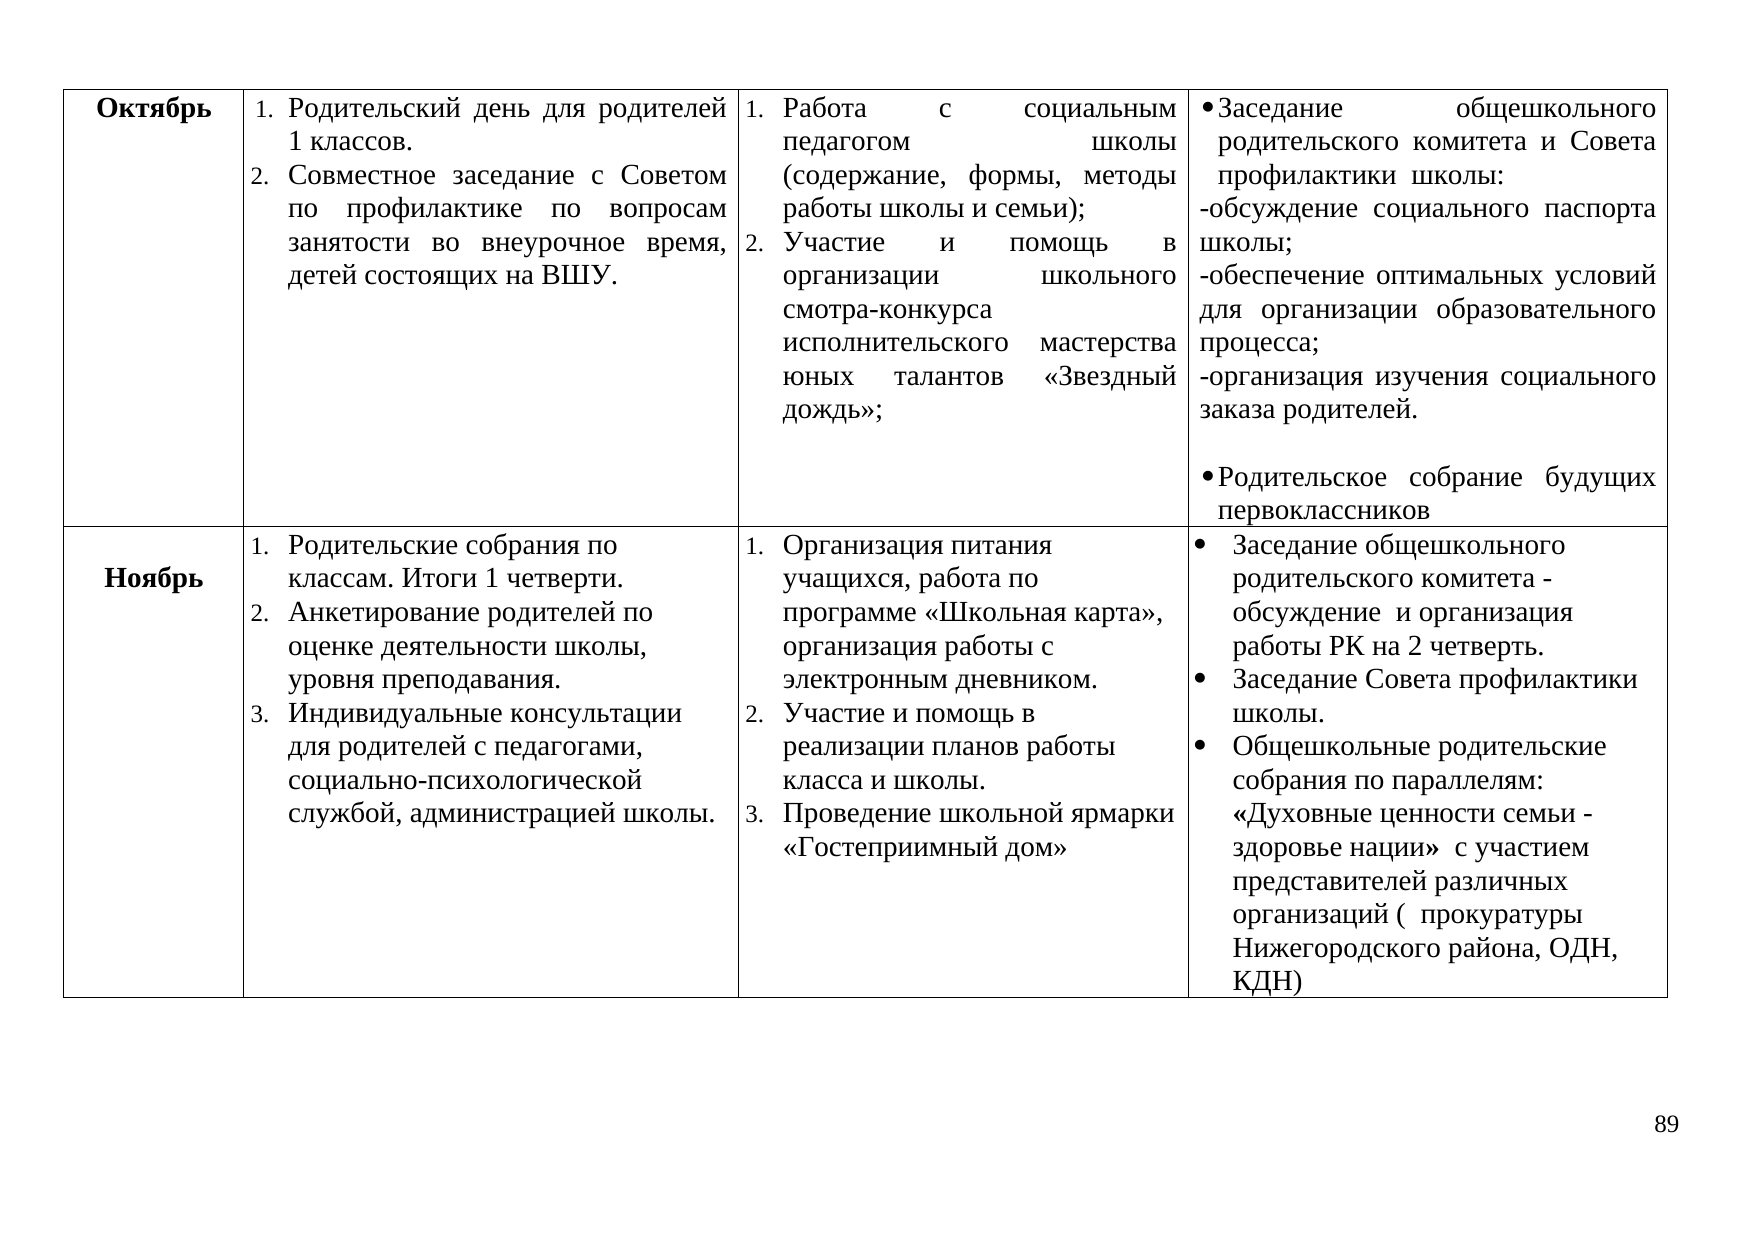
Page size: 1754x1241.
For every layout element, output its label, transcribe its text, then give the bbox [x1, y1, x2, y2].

table_cell Организация питания учащихся, работа по программе «Школьная карта», организация работы с электронным дневником. Участие и помощь в реализации планов работы класса и школы. Проведение школьной ярмарки «Гостеприимный дом» [739, 527, 1188, 997]
table_cell Октябрь [64, 90, 243, 526]
table_cell Заседание общешкольного родительского комитета и Совета профилактики школы: -обсуждение социального паспорта школы; -обеспечение оптимальных условий для организации образовательного процесса; -организация изучения социального заказа родителей. Родительское собрание будущих первоклассников [1189, 90, 1667, 526]
table_cell Родительский день для родителей 1 классов. Совместное заседание с Советом по профилактике по вопросам занятости во внеурочное время, детей состоящих на ВШУ. [244, 90, 738, 526]
table_cell Заседание общешкольного родительского комитета - обсуждение и организация работы РК на 2 четверть. Заседание Совета профилактики школы. Общешкольные родительские собрания по параллелям: «Духовные ценности семьи - здоровье нации» с участием представителей различных организаций ( прокуратуры Нижегородского района, ОДН, КДН) [1189, 527, 1667, 997]
table_cell Ноябрь [64, 527, 243, 997]
table_cell Работа с социальным педагогом школы (содержание, формы, методы работы школы и семьи); Участие и помощь в организации школьного смотра-конкурса исполнительского мастерства юных талантов «Звездный дождь»; [739, 90, 1188, 526]
table_cell Родительские собрания по классам. Итоги 1 четверти. Анкетирование родителей по оценке деятельности школы, уровня преподавания. Индивидуальные консультации для родителей с педагогами, социально-психологической службой, администрацией школы. [244, 527, 738, 997]
